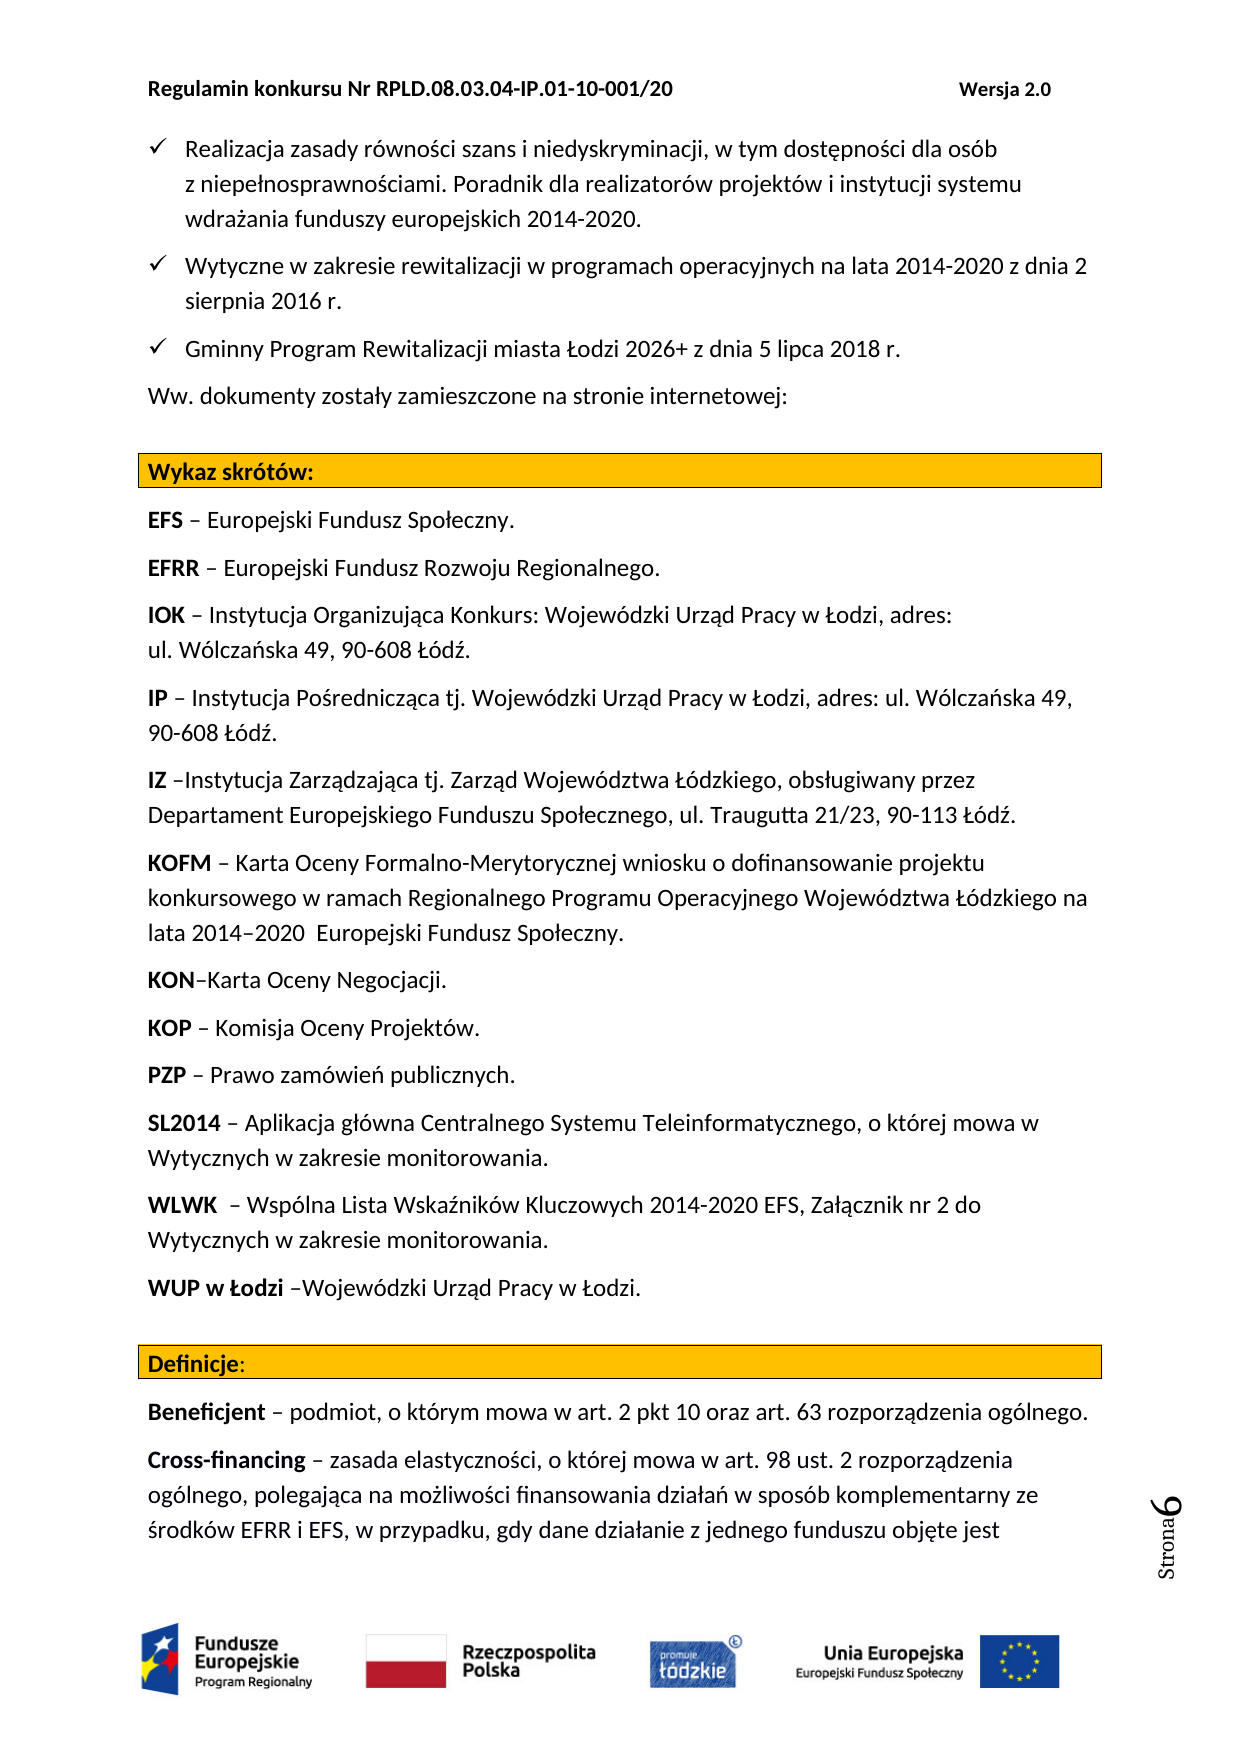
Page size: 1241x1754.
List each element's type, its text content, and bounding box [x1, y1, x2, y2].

list Gminny Program Rewitalizacji miasta Łodzi 2026+ z dnia 5 lipca 2018 r. [148, 333, 1093, 363]
picture [53, 1561, 1105, 1751]
text KOFM – Karta Oceny Formalno-Merytorycznej wniosku o dofinansowanie projektu konkursowego w ramach Regionalnego Programu Operacyjnego Województwa Łódzkiego na lata 2014–2020 Europejski Fundusz Społeczny. [148, 847, 1093, 948]
text SL2014 – Aplikacja główna Centralnego Systemu Teleinformatycznego, o której mowa w Wytycznych w zakresie monitorowania. [148, 1107, 1093, 1173]
text KON–Karta Oceny Negocjacji. [148, 964, 1093, 995]
text KOP – Komisja Oceny Projektów. [148, 1012, 1093, 1043]
list Wytyczne w zakresie rewitalizacji w programach operacyjnych na lata 2014-2020 z dnia 2 sierpnia 2016 r. [148, 250, 1093, 316]
text IP – Instytucja Pośrednicząca tj. Wojewódzki Urząd Pracy w Łodzi, adres: ul. Wólczańska 49, 90-608 Łódź. [148, 682, 1093, 748]
list Ww. dokumenty zostały zamieszczone na stronie internetowej: [148, 380, 1093, 411]
text WLWK – Wspólna Lista Wskaźników Kluczowych 2014-2020 EFS, Załącznik nr 2 do Wytycznych w zakresie monitorowania. [148, 1189, 1093, 1255]
text Wykaz skrótów: [139, 454, 1101, 487]
text Beneficjent – podmiot, o którym mowa w art. 2 pkt 10 oraz art. 63 rozporządzenia ogólnego. [148, 1396, 1093, 1427]
text IOK – Instytucja Organizująca Konkurs: Wojewódzki Urząd Pracy w Łodzi, adres: ul. Wólczańska 49, 90-608 Łódź. [148, 599, 1093, 665]
text EFS – Europejski Fundusz Społeczny. [148, 504, 1093, 535]
list Realizacja zasady równości szans i niedyskryminacji, w tym dostępności dla osób z niepełnosprawnościami. Poradnik dla realizatorów projektów i instytucji systemu wdrażania funduszy europejskich 2014-2020. [148, 133, 1093, 233]
text Definicje: [139, 1346, 1101, 1378]
text WUP w Łodzi –Wojewódzki Urząd Pracy w Łodzi. [148, 1272, 1093, 1303]
text IZ –Instytucja Zarządzająca tj. Zarząd Województwa Łódzkiego, obsługiwany przez Departament Europejskiego Funduszu Społecznego, ul. Traugutta 21/23, 90-113 Łódź. [148, 764, 1093, 830]
text PZP – Prawo zamówień publicznych. [148, 1059, 1093, 1090]
text EFRR – Europejski Fundusz Rozwoju Regionalnego. [148, 552, 1093, 583]
